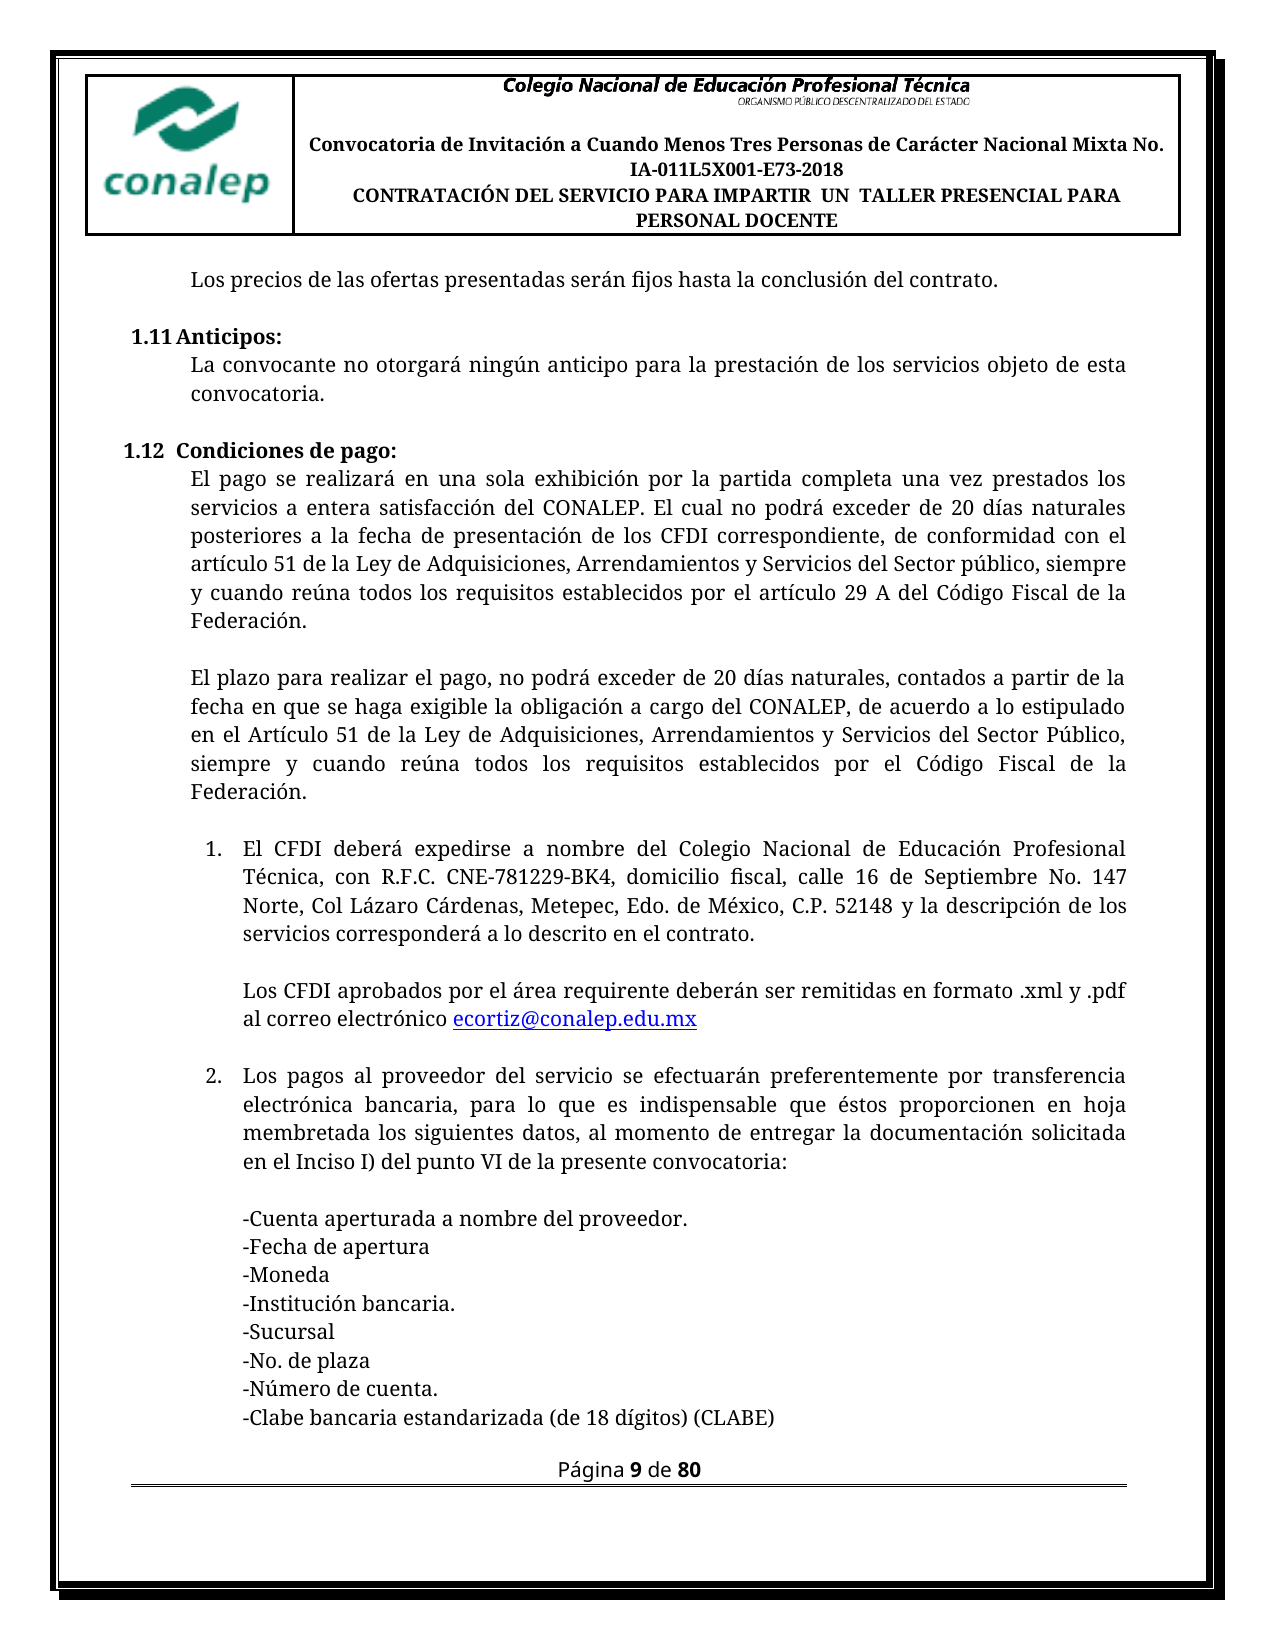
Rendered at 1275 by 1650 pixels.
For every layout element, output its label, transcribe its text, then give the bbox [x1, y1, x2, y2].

picture [503, 77, 970, 105]
list Los pagos al proveedor del servicio se efectuarán preferentemente por transferencia electrónica bancaria, para lo que es indispensable que éstos proporcionen en hoja membretada los siguientes datos, al momento de entregar la documentación solicitada en el Inciso I) del punto VI de la presente convocatoria: [205, 1061, 1127, 1175]
text -Sucursal [243, 1317, 1127, 1346]
text -Cuenta aperturada a nombre del proveedor. [243, 1204, 1127, 1232]
text -Institución bancaria. [243, 1289, 1127, 1317]
text -No. de plaza [243, 1346, 1127, 1374]
list Condiciones de pago: [123, 436, 1127, 464]
text La convocante no otorgará ningún anticipo para la prestación de los servicios objeto de esta convocatoria. [190, 351, 1127, 407]
list Anticipos: [131, 322, 1127, 351]
text -Número de cuenta. [243, 1374, 1127, 1403]
text -Moneda [243, 1261, 1127, 1289]
list El pago se realizará en una sola exhibición por la partida completa una vez prestados los servicios a entera satisfacción del CONALEP. El cual no podrá exceder de 20 días naturales posteriores a la fecha de presentación de los CFDI correspondiente, de conformidad con el artículo 51 de la Ley de Adquisiciones, Arrendamientos y Servicios del Sector público, siempre y cuando reúna todos los requisitos establecidos por el artículo 29 A del Código Fiscal de la Federación. [190, 464, 1127, 635]
text Los precios de las ofertas presentadas serán fijos hasta la conclusión del contrato. [190, 265, 1127, 294]
list El plazo para realizar el pago, no podrá exceder de 20 días naturales, contados a partir de la fecha en que se haga exigible la obligación a cargo del CONALEP, de acuerdo a lo estipulado en el Artículo 51 de la Ley de Adquisiciones, Arrendamientos y Servicios del Sector Público, siempre y cuando reúna todos los requisitos establecidos por el Código Fiscal de la Federación. [190, 663, 1127, 806]
text -Fecha de apertura [243, 1232, 1127, 1261]
text Los CFDI aprobados por el área requirente deberán ser remitidas en formato .xml y .pdf al correo electrónico ecortiz@conalep.edu.mx [243, 976, 1127, 1033]
text -Clabe bancaria estandarizada (de 18 dígitos) (CLABE) [243, 1403, 1127, 1431]
list El CFDI deberá expedirse a nombre del Colegio Nacional de Educación Profesional Técnica, con R.F.C. CNE-781229-BK4, domicilio fiscal, calle 16 de Septiembre No. 147 Norte, Col Lázaro Cárdenas, Metepec, Edo. de México, C.P. 52148 y la descripción de los servicios corresponderá a lo descrito en el contrato. [205, 834, 1127, 948]
